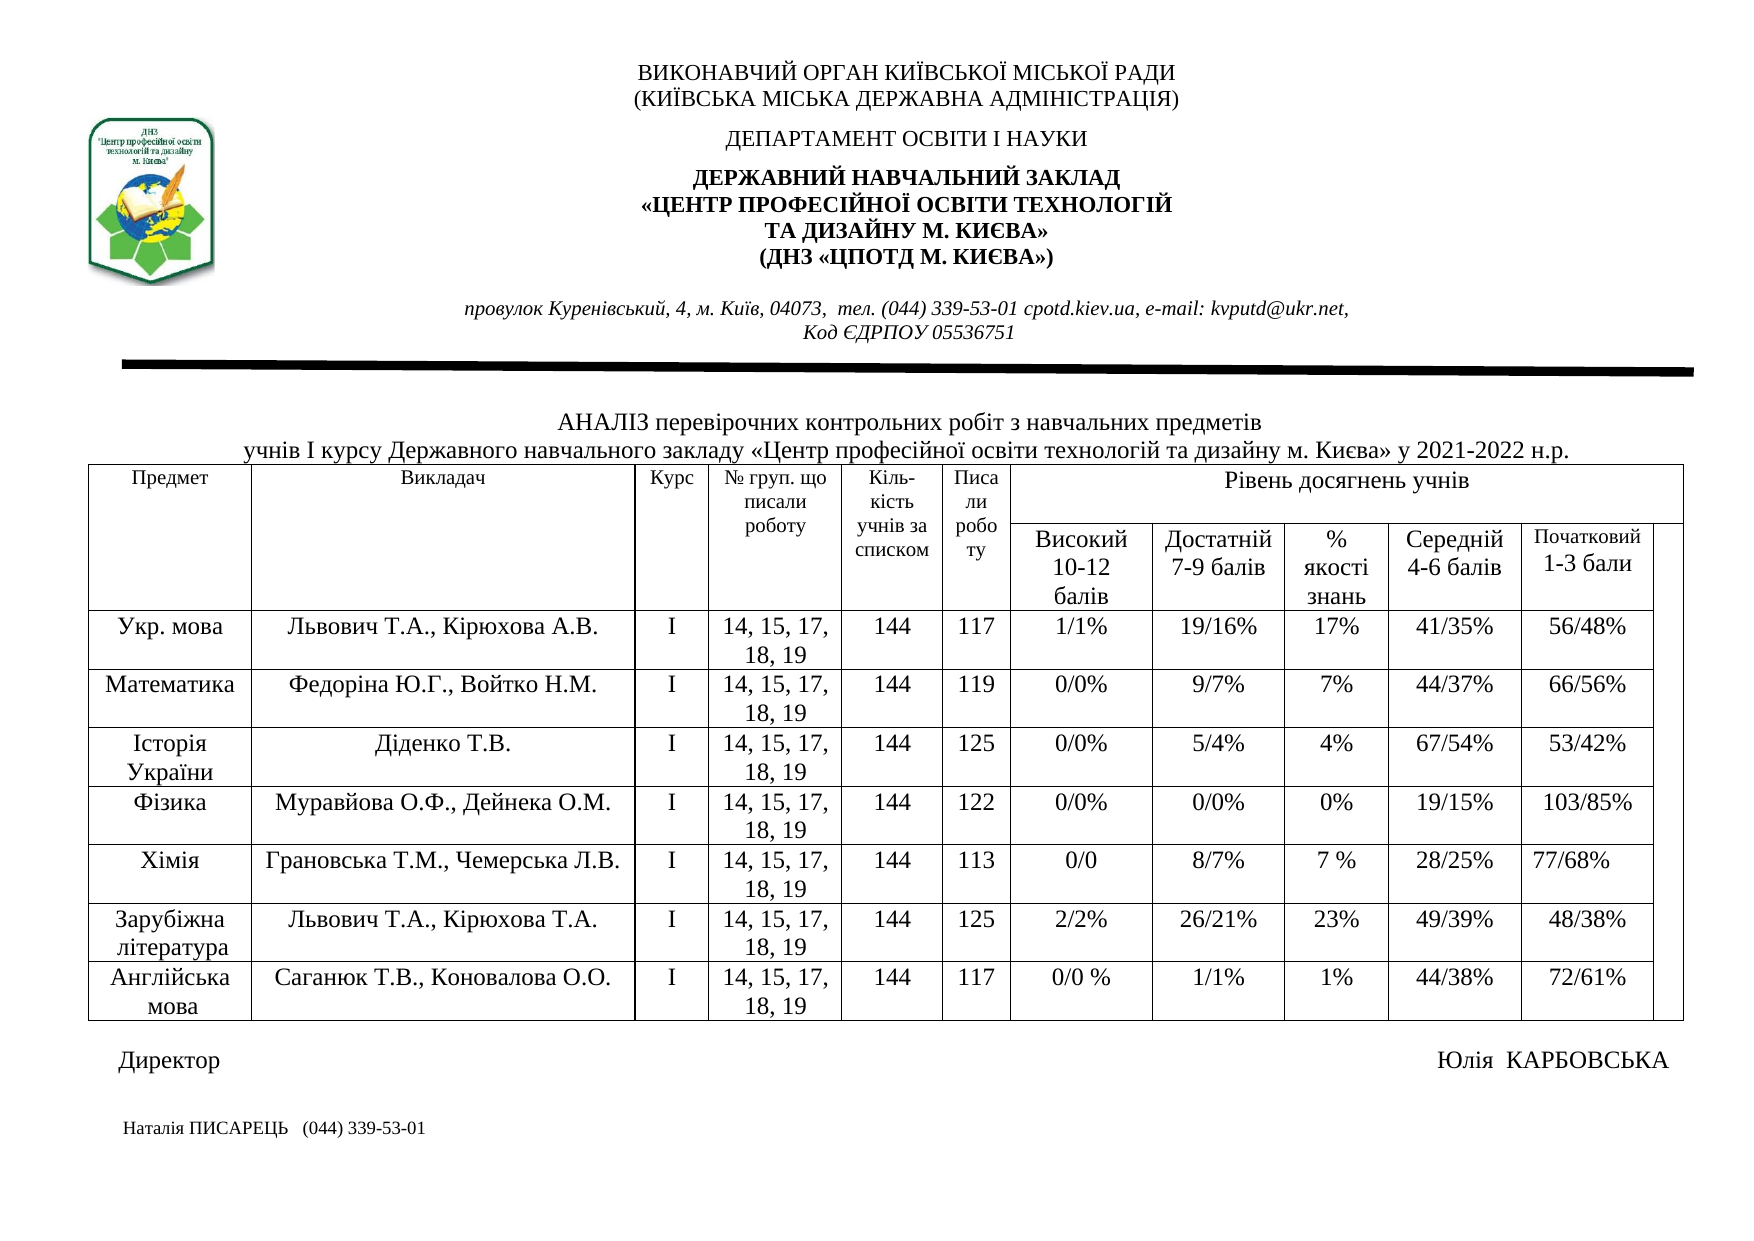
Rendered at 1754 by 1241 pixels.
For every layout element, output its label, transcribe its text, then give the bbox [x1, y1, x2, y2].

table_header Викладач [252, 465, 634, 610]
picture [87, 117, 215, 286]
text (КИЇВСЬКА МІСЬКА ДЕРЖАВНА АДМІНІСТРАЦІЯ) [118, 85, 1695, 112]
table_cell 0/0% [1011, 728, 1152, 786]
table_cell 144 [842, 611, 942, 668]
table_cell 144 [842, 670, 942, 727]
text провулок Куренівський, 4, м. Київ, 04073, тел. (044) 339-53-01 cpotd.kiev.ua, е-mail: kvputd@ukr.net, [118, 296, 1695, 320]
table_header Рівень досягнень учнів [1011, 465, 1683, 523]
table_cell Федоріна Ю.Г., Войтко Н.М. [252, 670, 634, 727]
table_cell 1/1% [1011, 611, 1152, 668]
table_cell Математика [89, 670, 251, 727]
table_cell Середній 4-6 балів [1389, 524, 1521, 610]
table_cell Хімія [89, 845, 251, 903]
table_cell Початковий 1-3 бали [1522, 524, 1653, 610]
text Директор Юлія КАРБОВСЬКА [118, 1045, 1695, 1073]
table_cell 117 [943, 962, 1010, 1020]
table_cell 8/7% [1153, 845, 1284, 903]
table_cell 9/7% [1153, 670, 1284, 727]
table_cell Історія України [89, 728, 251, 786]
table_cell Саганюк Т.В., Коновалова О.О. [252, 962, 634, 1020]
table_cell 7 % [1285, 845, 1388, 903]
table_cell 0/0 % [1011, 962, 1152, 1020]
table_cell Діденко Т.В. [252, 728, 634, 786]
table_cell Грановська Т.М., Чемерська Л.В. [252, 845, 634, 903]
table_cell 67/54% [1389, 728, 1521, 786]
table_cell 49/39% [1389, 904, 1521, 961]
table_header Кіль-кість учнів за списком [842, 465, 942, 610]
table_cell 14, 15, 17, 18, 19 [709, 904, 841, 961]
table_cell 144 [842, 845, 942, 903]
text ВИКОНАВЧИЙ ОРГАН КИЇВСЬКОЇ МІСЬКОЇ РАДИ [118, 59, 1695, 85]
table_cell 19/16% [1153, 611, 1284, 668]
table_cell Укр. мова [89, 611, 251, 668]
table_cell Англійська мова [89, 962, 251, 1020]
table_cell 14, 15, 17, 18, 19 [709, 611, 841, 668]
table_cell [1654, 524, 1683, 1020]
table_header Писали роботу [943, 465, 1010, 610]
table_cell 144 [842, 904, 942, 961]
table_cell 0/0% [1011, 670, 1152, 727]
table_cell 119 [943, 670, 1010, 727]
table_cell 1/1% [1153, 962, 1284, 1020]
table_cell Достатній 7-9 балів [1153, 524, 1284, 610]
table_cell 48/38% [1522, 904, 1653, 961]
text учнів І курсу Державного навчального закладу «Центр професійної освіти технологій та дизайну м. Києва» у 2021-2022 н.р. [118, 435, 1695, 464]
table_cell 144 [842, 787, 942, 844]
table_cell І [636, 787, 708, 844]
table_cell 23% [1285, 904, 1388, 961]
table_cell І [636, 845, 708, 903]
table_cell Муравйова О.Ф., Дейнека О.М. [252, 787, 634, 844]
table_cell 17% [1285, 611, 1388, 668]
table_cell Фізика [89, 787, 251, 844]
text АНАЛІЗ перевірочних контрольних робіт з навчальних предметів [118, 407, 1695, 435]
table_cell 5/4% [1153, 728, 1284, 786]
table_cell 0/0% [1011, 787, 1152, 844]
table_cell І [636, 962, 708, 1020]
table_header № груп. що писали роботу [709, 465, 841, 610]
table_cell 2/2% [1011, 904, 1152, 961]
table_cell 14, 15, 17, 18, 19 [709, 728, 841, 786]
table_cell 41/35% [1389, 611, 1521, 668]
table_cell 44/38% [1389, 962, 1521, 1020]
table_cell Львович Т.А., Кірюхова Т.А. [252, 904, 634, 961]
table_cell 26/21% [1153, 904, 1284, 961]
table_cell 14, 15, 17, 18, 19 [709, 670, 841, 727]
table_cell 117 [943, 611, 1010, 668]
table_cell 125 [943, 904, 1010, 961]
table_cell 72/61% [1522, 962, 1653, 1020]
table_cell 7% [1285, 670, 1388, 727]
text ДЕПАРТАМЕНТ ОСВІТИ І НАУКИ [118, 125, 1695, 151]
text Наталія ПИСАРЕЦЬ (044) 339-53-01 [118, 1117, 1695, 1138]
table_cell І [636, 611, 708, 668]
table_cell 0/0% [1153, 787, 1284, 844]
table_cell 28/25% [1389, 845, 1521, 903]
text Код ЄДРПОУ 05536751 [118, 320, 1695, 344]
table_cell Високий 10-12 балів [1011, 524, 1152, 610]
table_cell 0% [1285, 787, 1388, 844]
table_header Предмет [89, 465, 251, 610]
table_cell 144 [842, 962, 942, 1020]
table_cell 144 [842, 728, 942, 786]
table_cell 44/37% [1389, 670, 1521, 727]
text ТА ДИЗАЙНУ М. КИЄВА» [118, 217, 1695, 243]
table_cell 103/85% [1522, 787, 1653, 844]
text «ЦЕНТР ПРОФЕСІЙНОЇ ОСВІТИ ТЕХНОЛОГІЙ [118, 191, 1695, 217]
text ДЕРЖАВНИЙ НАВЧАЛЬНИЙ ЗАКЛАД [118, 164, 1695, 191]
table_cell 19/15% [1389, 787, 1521, 844]
table_cell 0/0 [1011, 845, 1152, 903]
table_cell % якості знань [1285, 524, 1388, 610]
table_cell 66/56% [1522, 670, 1653, 727]
table_cell 14, 15, 17, 18, 19 [709, 845, 841, 903]
table_cell Львович Т.А., Кірюхова А.В. [252, 611, 634, 668]
table_cell 56/48% [1522, 611, 1653, 668]
table_cell 125 [943, 728, 1010, 786]
table_cell 113 [943, 845, 1010, 903]
table_cell 1% [1285, 962, 1388, 1020]
table_cell Зарубіжна література [89, 904, 251, 961]
table_cell 53/42% [1522, 728, 1653, 786]
table_header Курс [636, 465, 708, 610]
table_cell 14, 15, 17, 18, 19 [709, 962, 841, 1020]
table_cell І [636, 728, 708, 786]
table_cell 4% [1285, 728, 1388, 786]
table_cell І [636, 670, 708, 727]
table_cell 122 [943, 787, 1010, 844]
table_cell 14, 15, 17, 18, 19 [709, 787, 841, 844]
table_cell 77/68% [1522, 845, 1653, 903]
table_cell І [636, 904, 708, 961]
text (ДНЗ «ЦПОТД М. КИЄВА») [118, 243, 1695, 270]
